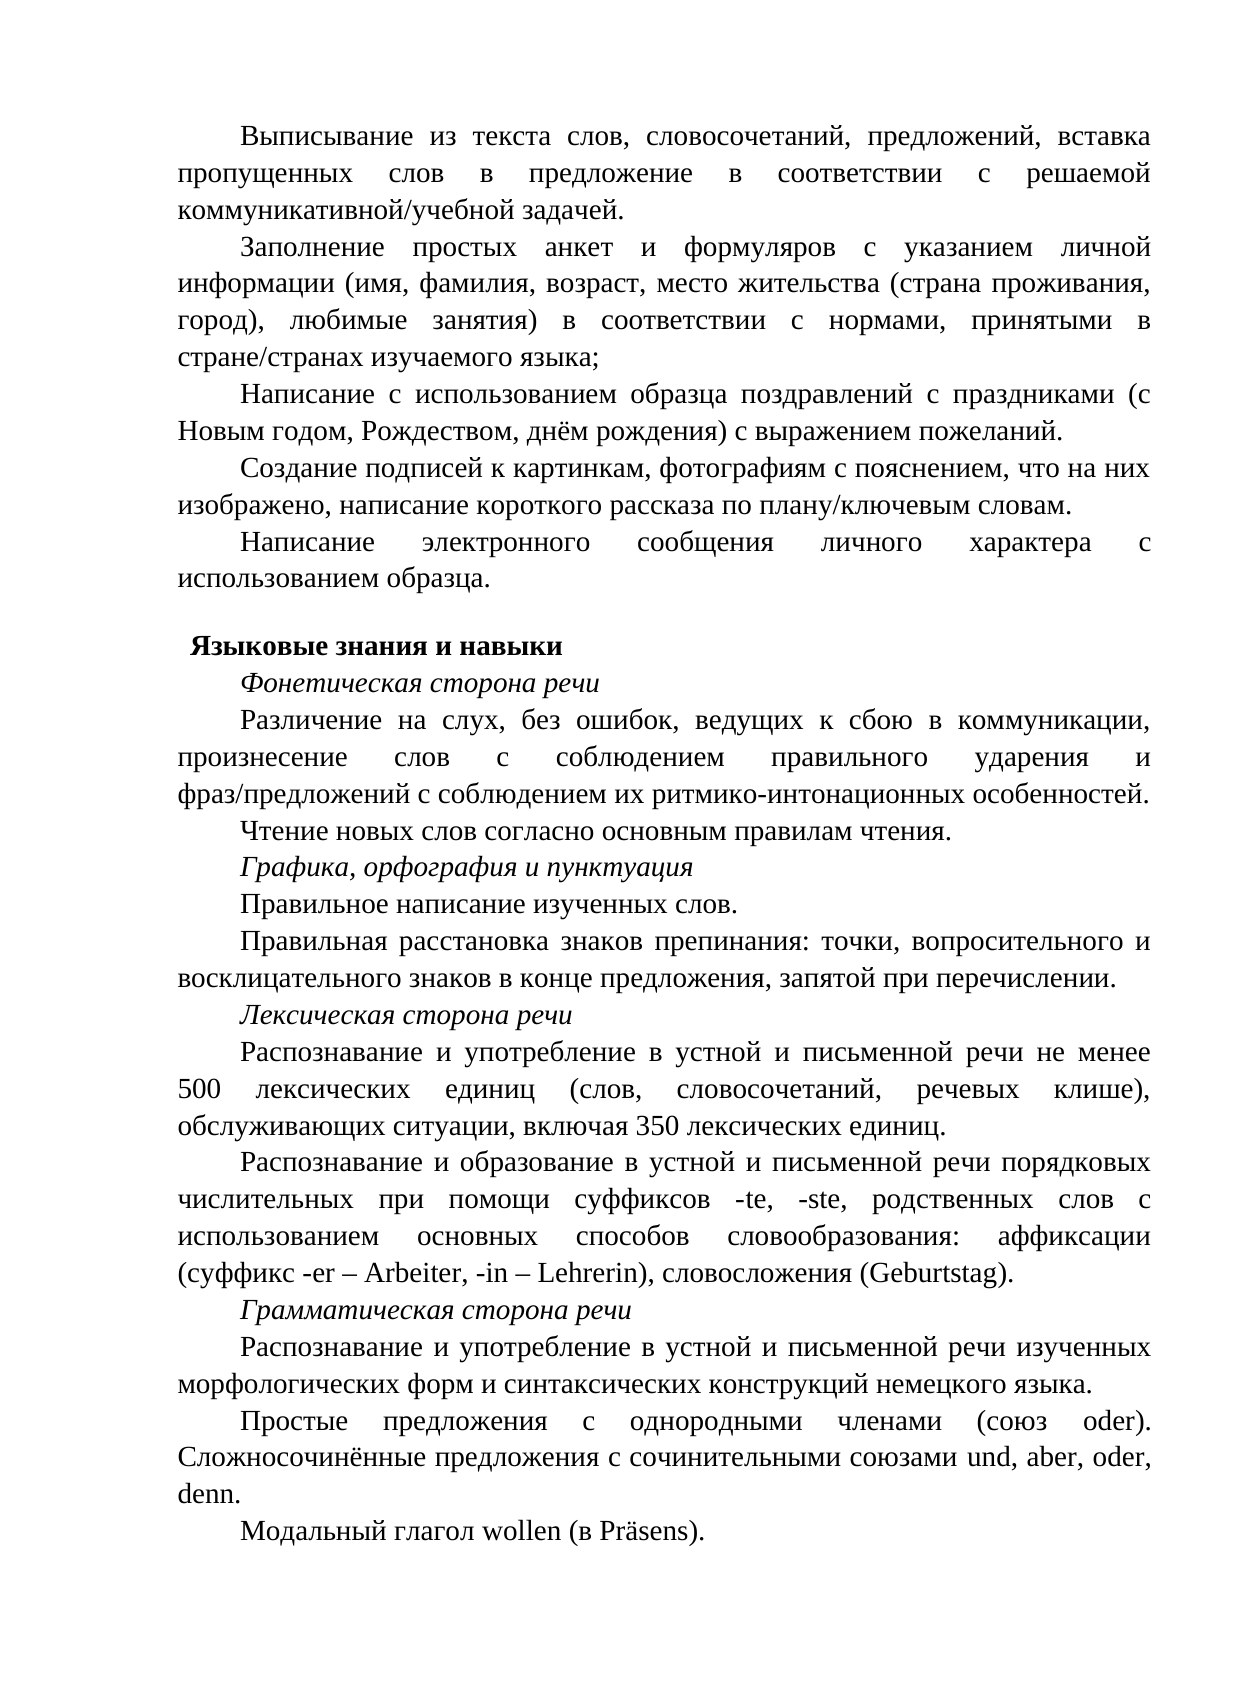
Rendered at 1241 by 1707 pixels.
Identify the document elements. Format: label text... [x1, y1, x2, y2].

text Правильная расстановка знаков препинания: точки, вопросительного и восклицательного знаков в конце предложения, запятой при перечислении. [177, 923, 1152, 994]
text Написание с использованием образца поздравлений с праздниками (с Новым годом, Рождеством, днём рождения) с выражением пожеланий. [177, 376, 1152, 447]
text Выписывание из текста слов, словосочетаний, предложений, вставка пропущенных слов в предложение в соответствии с решаемой коммуникативной/учебной задачей. [177, 118, 1152, 225]
text Заполнение простых анкет и формуляров с указанием личной информации (имя, фамилия, возраст, место жительства (страна проживания, город), любимые занятия) в соответствии с нормами, принятыми в стране/странах изучаемого языка; [177, 229, 1152, 373]
text Написание электронного сообщения личного характера с использованием образца. [177, 524, 1152, 594]
text Простые предложения с однородными членами (союз oder). Сложносочинённые предложения с сочинительными союзами und, aber, oder, denn. [177, 1403, 1152, 1510]
text Распознавание и употребление в устной и письменной речи изученных морфологических форм и синтаксических конструкций немецкого языка. [177, 1329, 1152, 1399]
text Распознавание и употребление в устной и письменной речи не менее 500 лексических единиц (слов, словосочетаний, речевых клише), обслуживающих ситуации, включая 350 лексических единиц. [177, 1034, 1152, 1141]
text Лексическая сторона речи [177, 997, 1152, 1031]
text Модальный глагол wollen (в Präsens). [177, 1513, 1152, 1547]
text Грамматическая сторона речи [177, 1292, 1152, 1326]
text Распознавание и образование в устной и письменной речи порядковых числительных при помощи суффиксов -te, -ste, родственных слов с использованием основных способов словообразования: аффиксации (суффикс -er – Arbeiter, -in – Lehrerin), словосложения (Geburtstag). [177, 1144, 1152, 1289]
text Различение на слух, без ошибок, ведущих к сбою в коммуникации, произнесение слов с соблюдением правильного ударения и фраз/предложений с соблюдением их ритмико-интонационных особенностей. [177, 702, 1152, 809]
text Правильное написание изученных слов. [177, 886, 1152, 920]
text Языковые знания и навыки [190, 628, 1152, 662]
text Фонетическая сторона речи [177, 665, 1152, 699]
text Графика, орфография и пунктуация [177, 849, 1152, 883]
text Чтение новых слов согласно основным правилам чтения. [177, 813, 1152, 846]
text Создание подписей к картинкам, фотографиям с пояснением, что на них изображено, написание короткого рассказа по плану/ключевым словам. [177, 450, 1152, 520]
